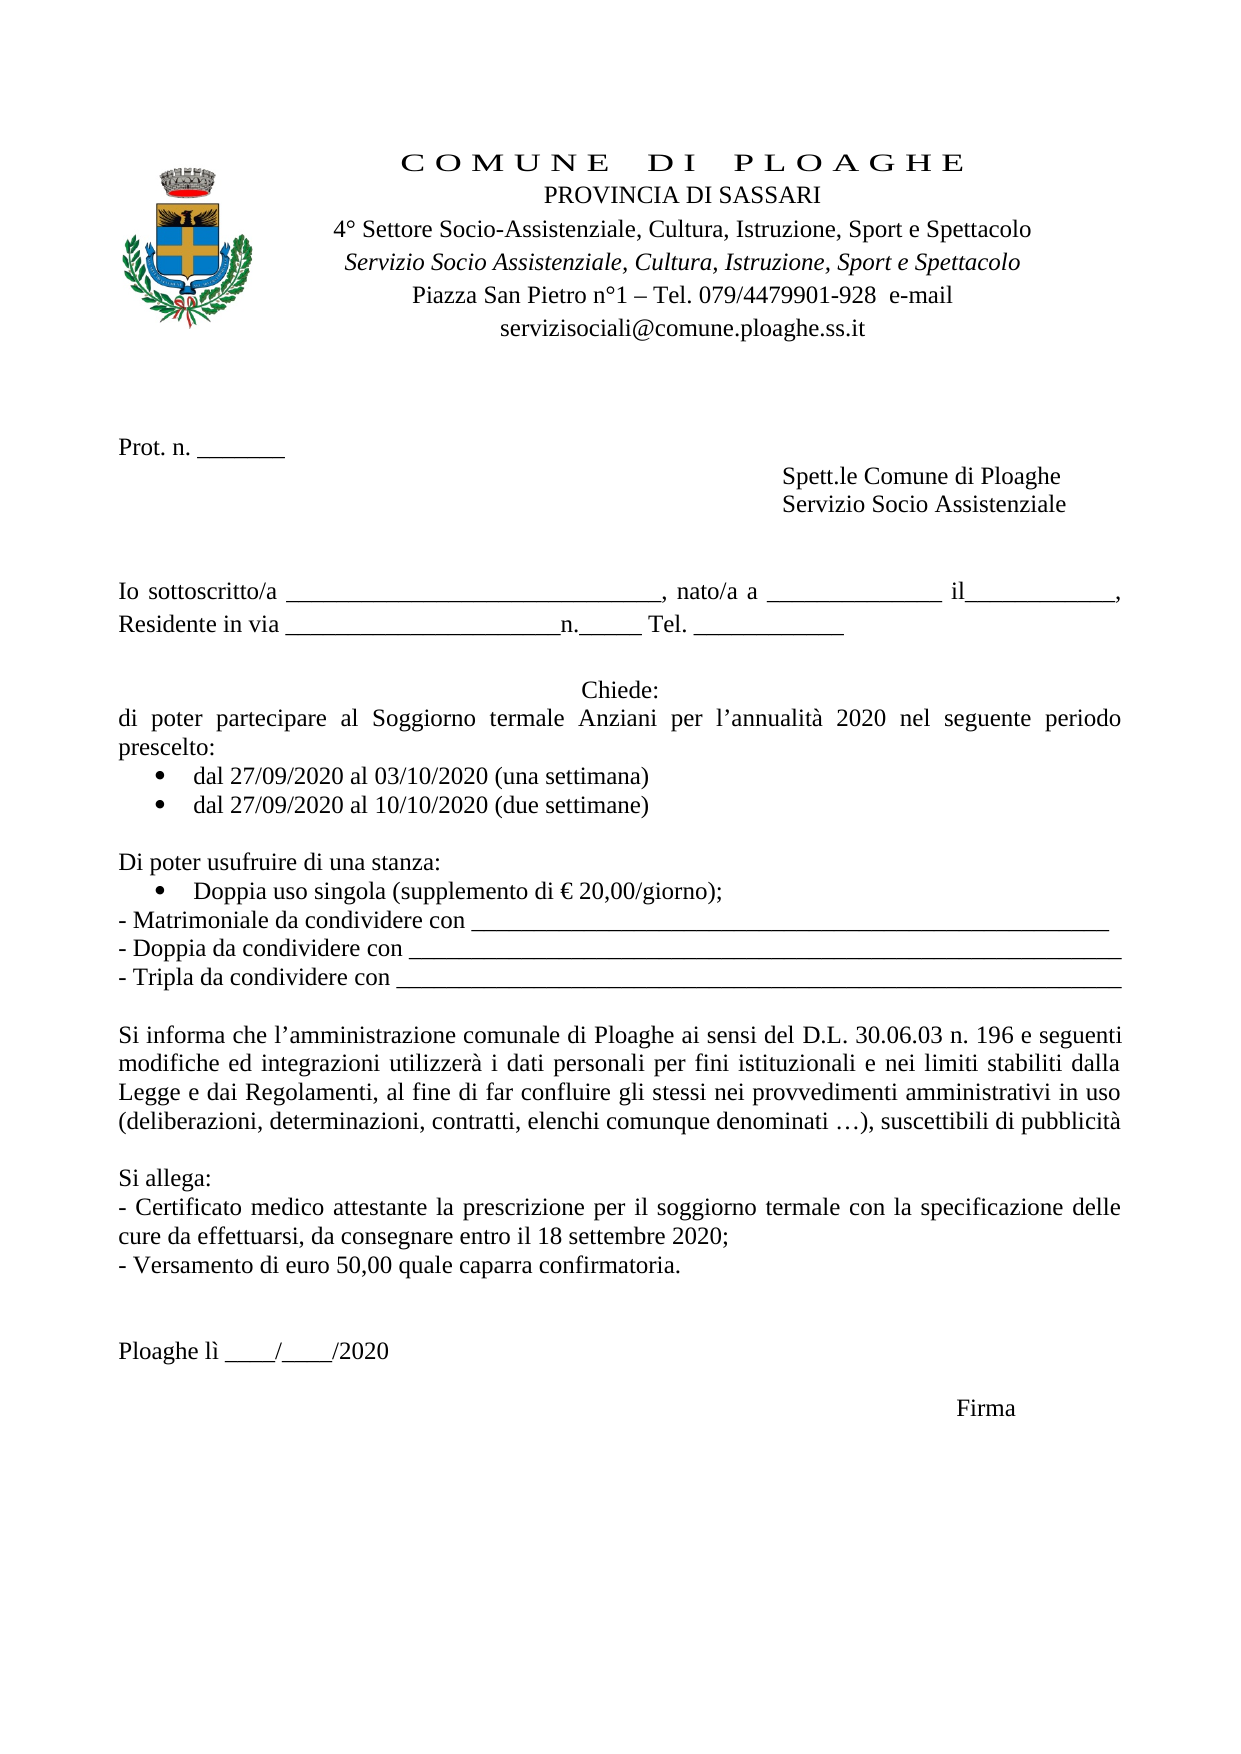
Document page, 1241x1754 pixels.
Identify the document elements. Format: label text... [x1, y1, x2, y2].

text - Doppia da condividere con _________________________________________________________ [118, 933, 1122, 962]
text di poter partecipare al Soggiorno termale Anziani per l’annualità 2020 nel seguente periodo prescelto: [118, 703, 1122, 761]
text Ploaghe lì ____/____/2020 [118, 1336, 1122, 1365]
text - Matrimoniale da condividere con ___________________________________________________ [118, 905, 1122, 933]
text Servizio Socio Assistenziale [118, 489, 1122, 518]
text - Tripla da condividere con __________________________________________________________ [118, 962, 1122, 991]
table_header C O M U N E D I P L O A G H E PROVINCIA DI SASSARI 4° Settore Socio-Assistenziale, Cultura, Istruzione, Sport e Spettacolo Servizio Socio Assistenziale, Cultura, Istruzione, Sport e Spettacolo Piazza San Pietro n°1 – Tel. 079/4479901-928 e-mail servizisociali@comune.ploaghe.ss.it [271, 148, 1093, 346]
list Doppia uso singola (supplemento di € 20,00/giorno); [156, 876, 1122, 905]
text Firma [118, 1393, 1122, 1422]
text Di poter usufruire di una stanza: [118, 847, 1122, 876]
text Si allega: [118, 1163, 1122, 1192]
text Si informa che l’amministrazione comunale di Ploaghe ai sensi del D.L. 30.06.03 n. 196 e seguenti modifiche ed integrazioni utilizzerà i dati personali per fini istituzionali e nei limiti stabiliti dalla Legge e dai Regolamenti, al fine di far confluire gli stessi nei provvedimenti amministrativi in uso (deliberazioni, determinazioni, contratti, elenchi comunque denominati …), suscettibili di pubblicità [118, 1020, 1122, 1135]
list dal 27/09/2020 al 10/10/2020 (due settimane) [156, 790, 1122, 818]
text Io sottoscritto/a ______________________________, nato/a a ______________ il____________, Residente in via ______________________n._____ Tel. ____________ [118, 576, 1122, 637]
text Chiede: [118, 675, 1122, 703]
text Spett.le Comune di Ploaghe [118, 461, 1122, 489]
text - Versamento di euro 50,00 quale caparra confirmatoria. [118, 1250, 1122, 1278]
list dal 27/09/2020 al 03/10/2020 (una settimana) [156, 761, 1122, 790]
table_header [104, 148, 271, 346]
text - Certificato medico attestante la prescrizione per il soggiorno termale con la specificazione delle cure da effettuarsi, da consegnare entro il 18 settembre 2020; [118, 1192, 1122, 1250]
text Prot. n. _______ [118, 432, 1122, 461]
picture [122, 147, 253, 329]
